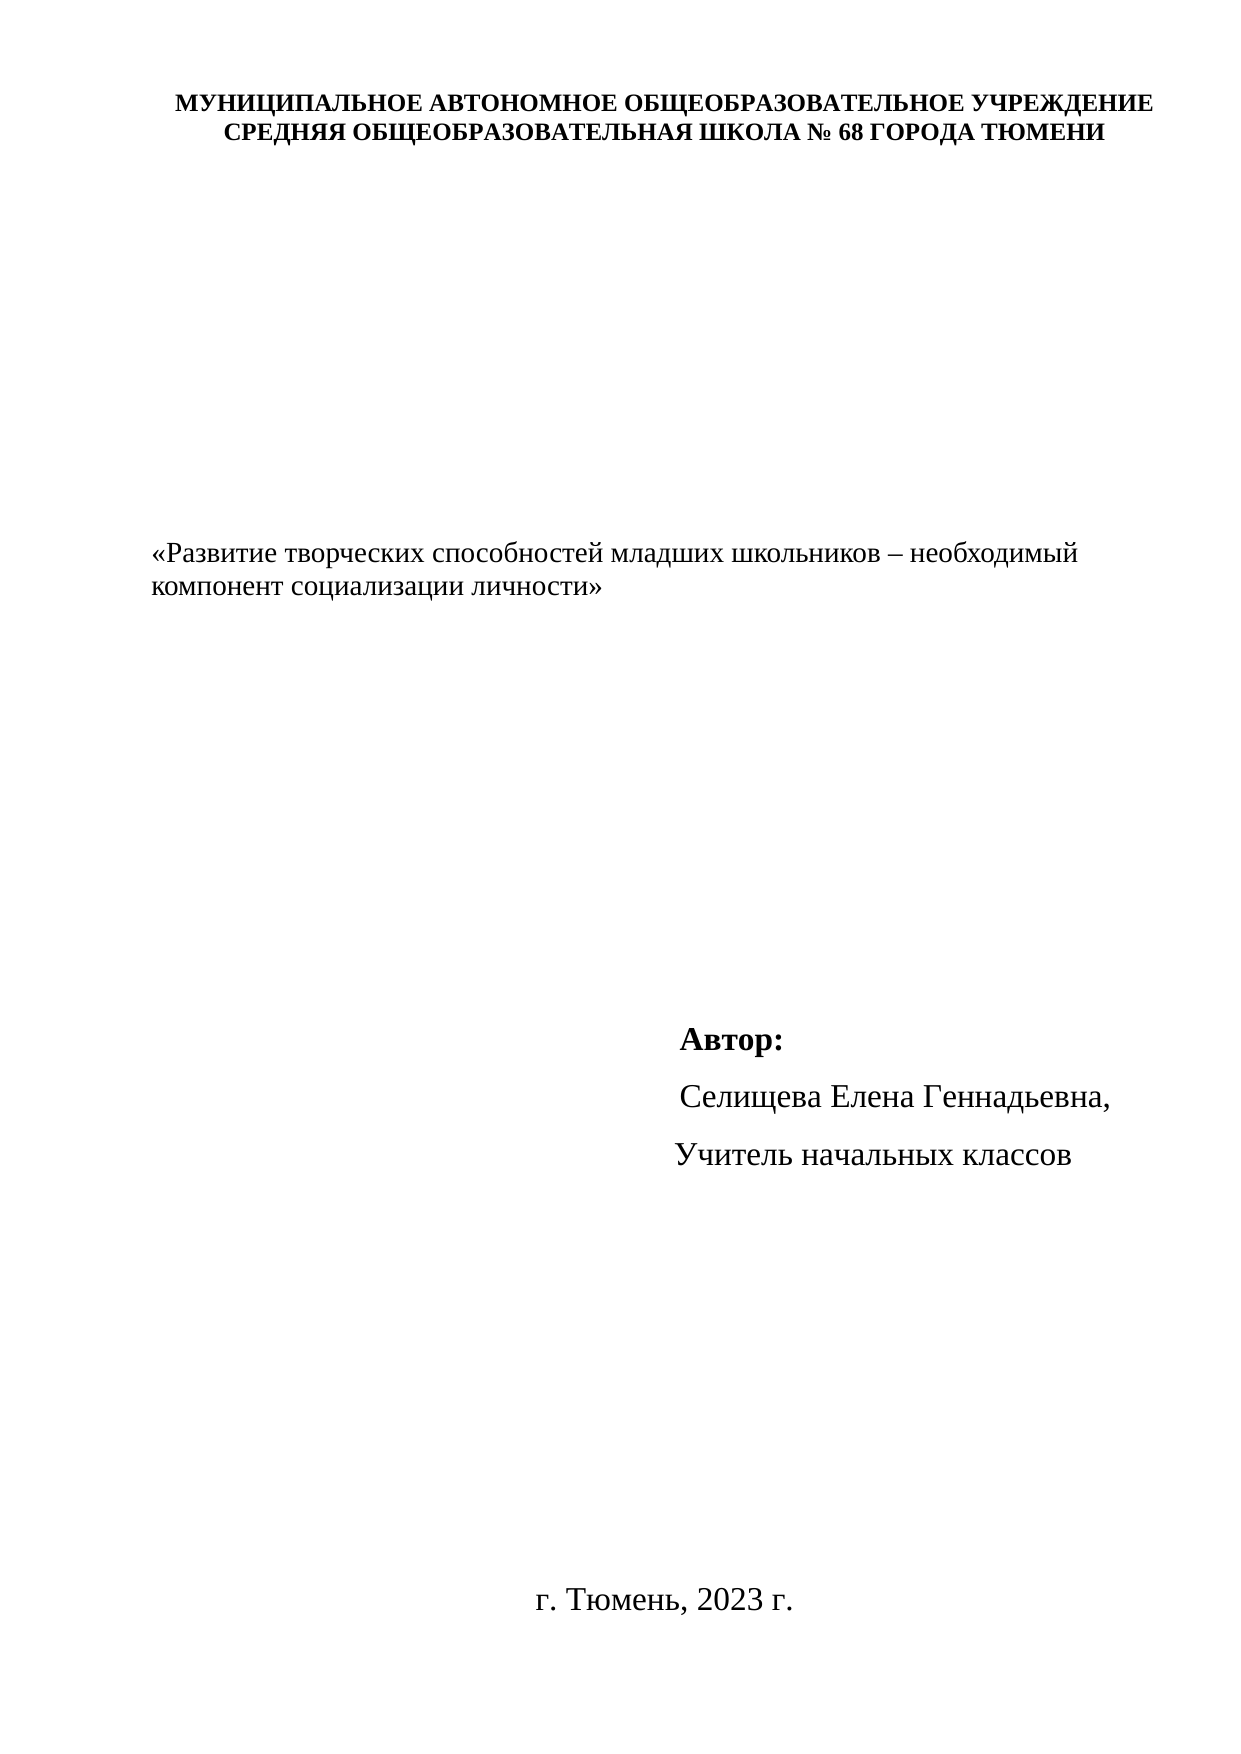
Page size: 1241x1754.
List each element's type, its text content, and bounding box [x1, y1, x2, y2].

text Автор: [679, 1019, 1181, 1057]
text Селищева Елена Геннадьевна, [679, 1077, 1181, 1115]
text «Развитие творческих способностей младших школьников – необходимый компонент социализации личности» [151, 535, 1181, 602]
text Учитель начальных классов [148, 1134, 1181, 1172]
text СРЕДНЯЯ ОБЩЕОБРАЗОВАТЕЛЬНАЯ ШКОЛА № 68 ГОРОДА ТЮМЕНИ [148, 117, 1181, 145]
text Муниципальное АВТОНОМНОЕ ОБЩЕОБРАЗОВАТЕЛЬНОЕ Учреждение [148, 88, 1181, 117]
text г. Тюмень, 2023 г. [148, 1580, 1181, 1618]
